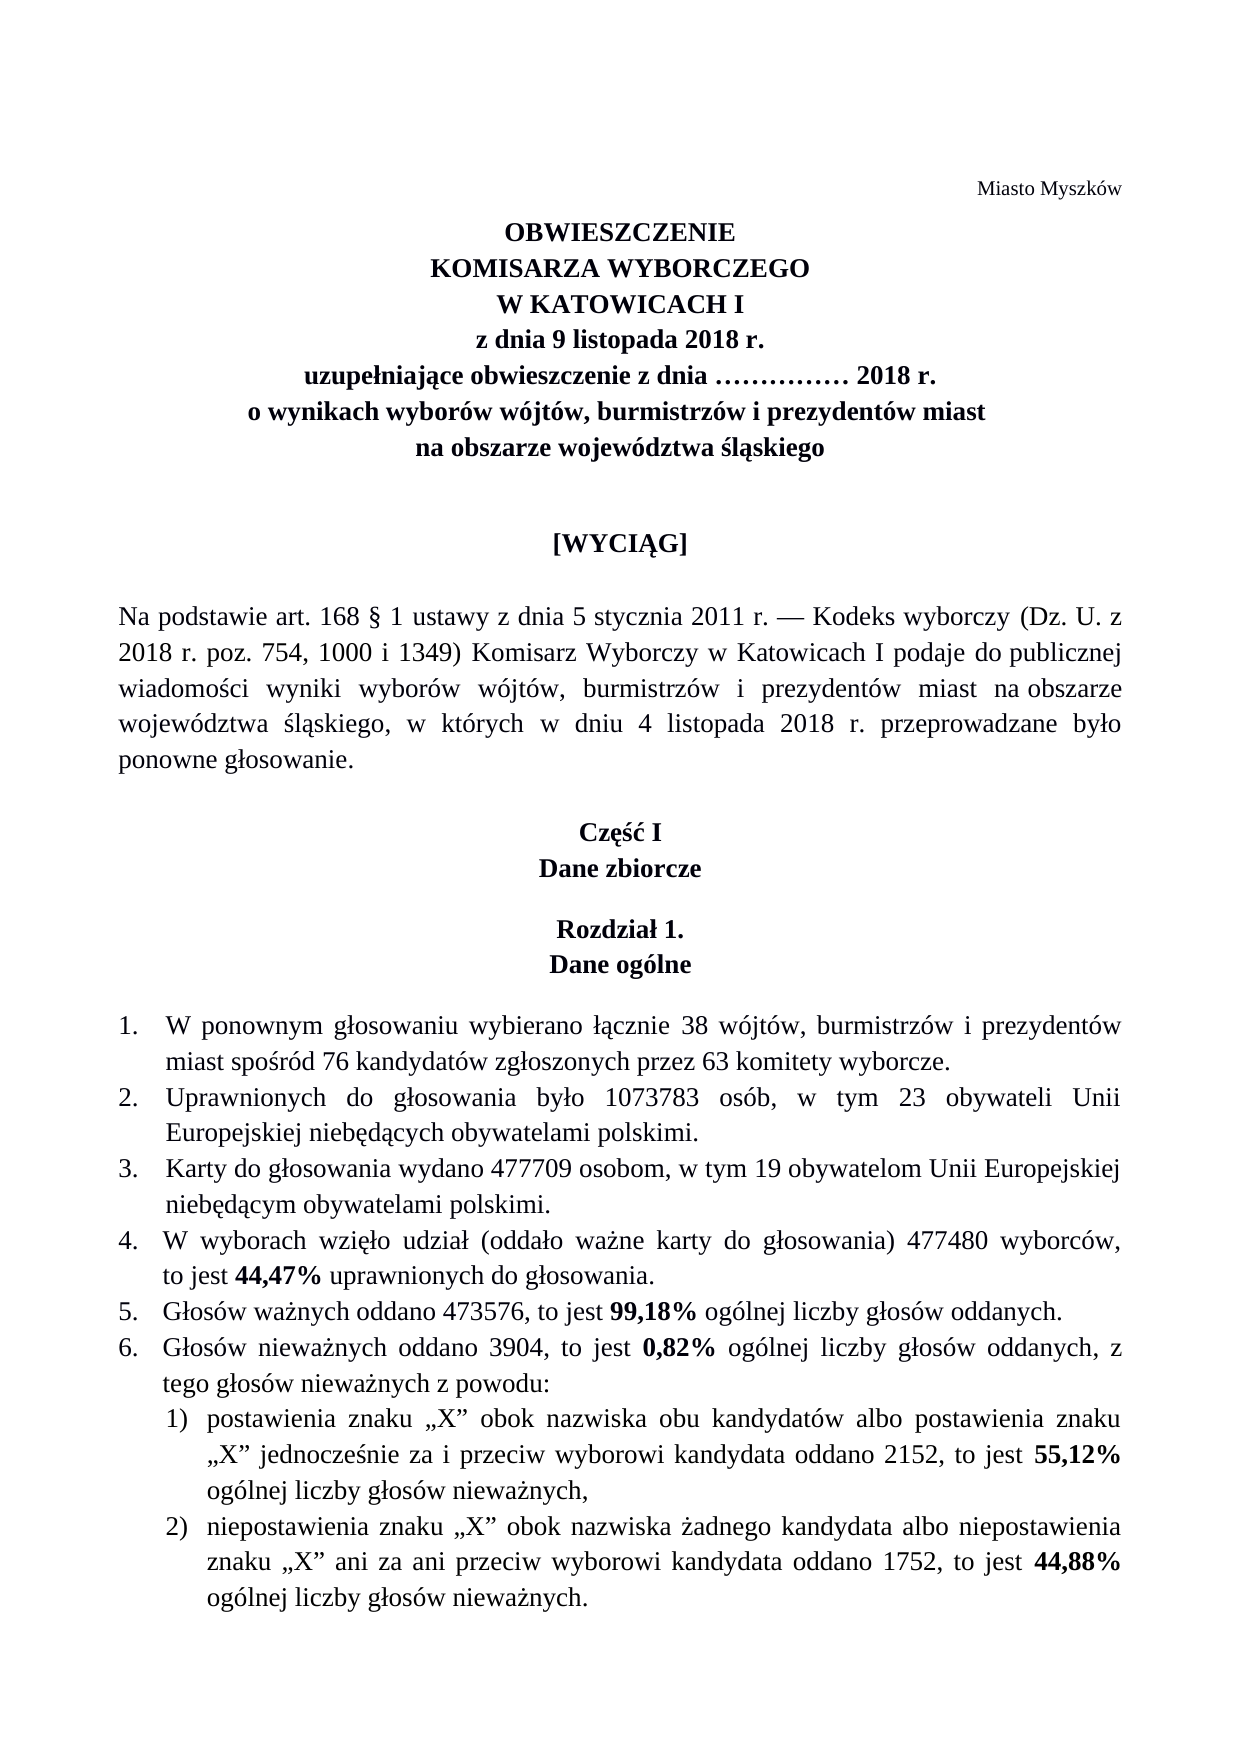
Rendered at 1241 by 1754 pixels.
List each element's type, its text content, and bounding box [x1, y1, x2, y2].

text 2. Uprawnionych do głosowania było 1073783 osób, w tym 23 obywateli Unii Europejskiej niebędących obywatelami polskimi. [118, 1081, 1122, 1148]
text 1. W ponownym głosowaniu wybierano łącznie 38 wójtów, burmistrzów i prezydentów miast spośród 76 kandydatów zgłoszonych przez 63 komitety wyborcze. [118, 1009, 1122, 1076]
title [WYCIĄG] [118, 527, 1122, 558]
text Na podstawie art. 168 § 1 ustawy z dnia 5 stycznia 2011 r. — Kodeks wyborczy (Dz. U. z 2018 r. poz. 754, 1000 i 1349) Komisarz Wyborczy w Katowicach I podaje do publicznej wiadomości wyniki wyborów wójtów, burmistrzów i prezydentów miast na obszarze województwa śląskiego, w których w dniu 4 listopada 2018 r. przeprowadzane było ponowne głosowanie. [118, 600, 1122, 774]
text 5. Głosów ważnych oddano 473576, to jest 99,18% ogólnej liczby głosów oddanych. [118, 1295, 1122, 1326]
title OBWIESZCZENIE KOMISARZA WYBORCZEGO W KATOWICACH I z dnia 9 listopada 2018 r. uzupełniające obwieszczenie z dnia …………… 2018 r. o wynikach wyborów wójtów, burmistrzów i prezydentów miast na obszarze województwa śląskiego [118, 216, 1122, 462]
text 6. Głosów nieważnych oddano 3904, to jest 0,82% ogólnej liczby głosów oddanych, z tego głosów nieważnych z powodu: [118, 1331, 1122, 1398]
text 4. W wyborach wzięło udział (oddało ważne karty do głosowania) 477480 wyborców, to jest 44,47% uprawnionych do głosowania. [118, 1224, 1122, 1291]
text Rozdział 1. Dane ogólne [118, 913, 1122, 980]
text 3. Karty do głosowania wydano 477709 osobom, w tym 19 obywatelom Unii Europejskiej niebędącym obywatelami polskimi. [118, 1152, 1122, 1219]
text 1) postawienia znaku „X” obok nazwiska obu kandydatów albo postawienia znaku „X” jednocześnie za i przeciw wyborowi kandydata oddano 2152, to jest 55,12% ogólnej liczby głosów nieważnych, [165, 1402, 1122, 1505]
subtitle Część I Dane zbiorcze [118, 816, 1122, 883]
text Miasto Myszków [118, 176, 1122, 200]
text 2) niepostawienia znaku „X” obok nazwiska żadnego kandydata albo niepostawienia znaku „X” ani za ani przeciw wyborowi kandydata oddano 1752, to jest 44,88% ogólnej liczby głosów nieważnych. [165, 1509, 1122, 1612]
